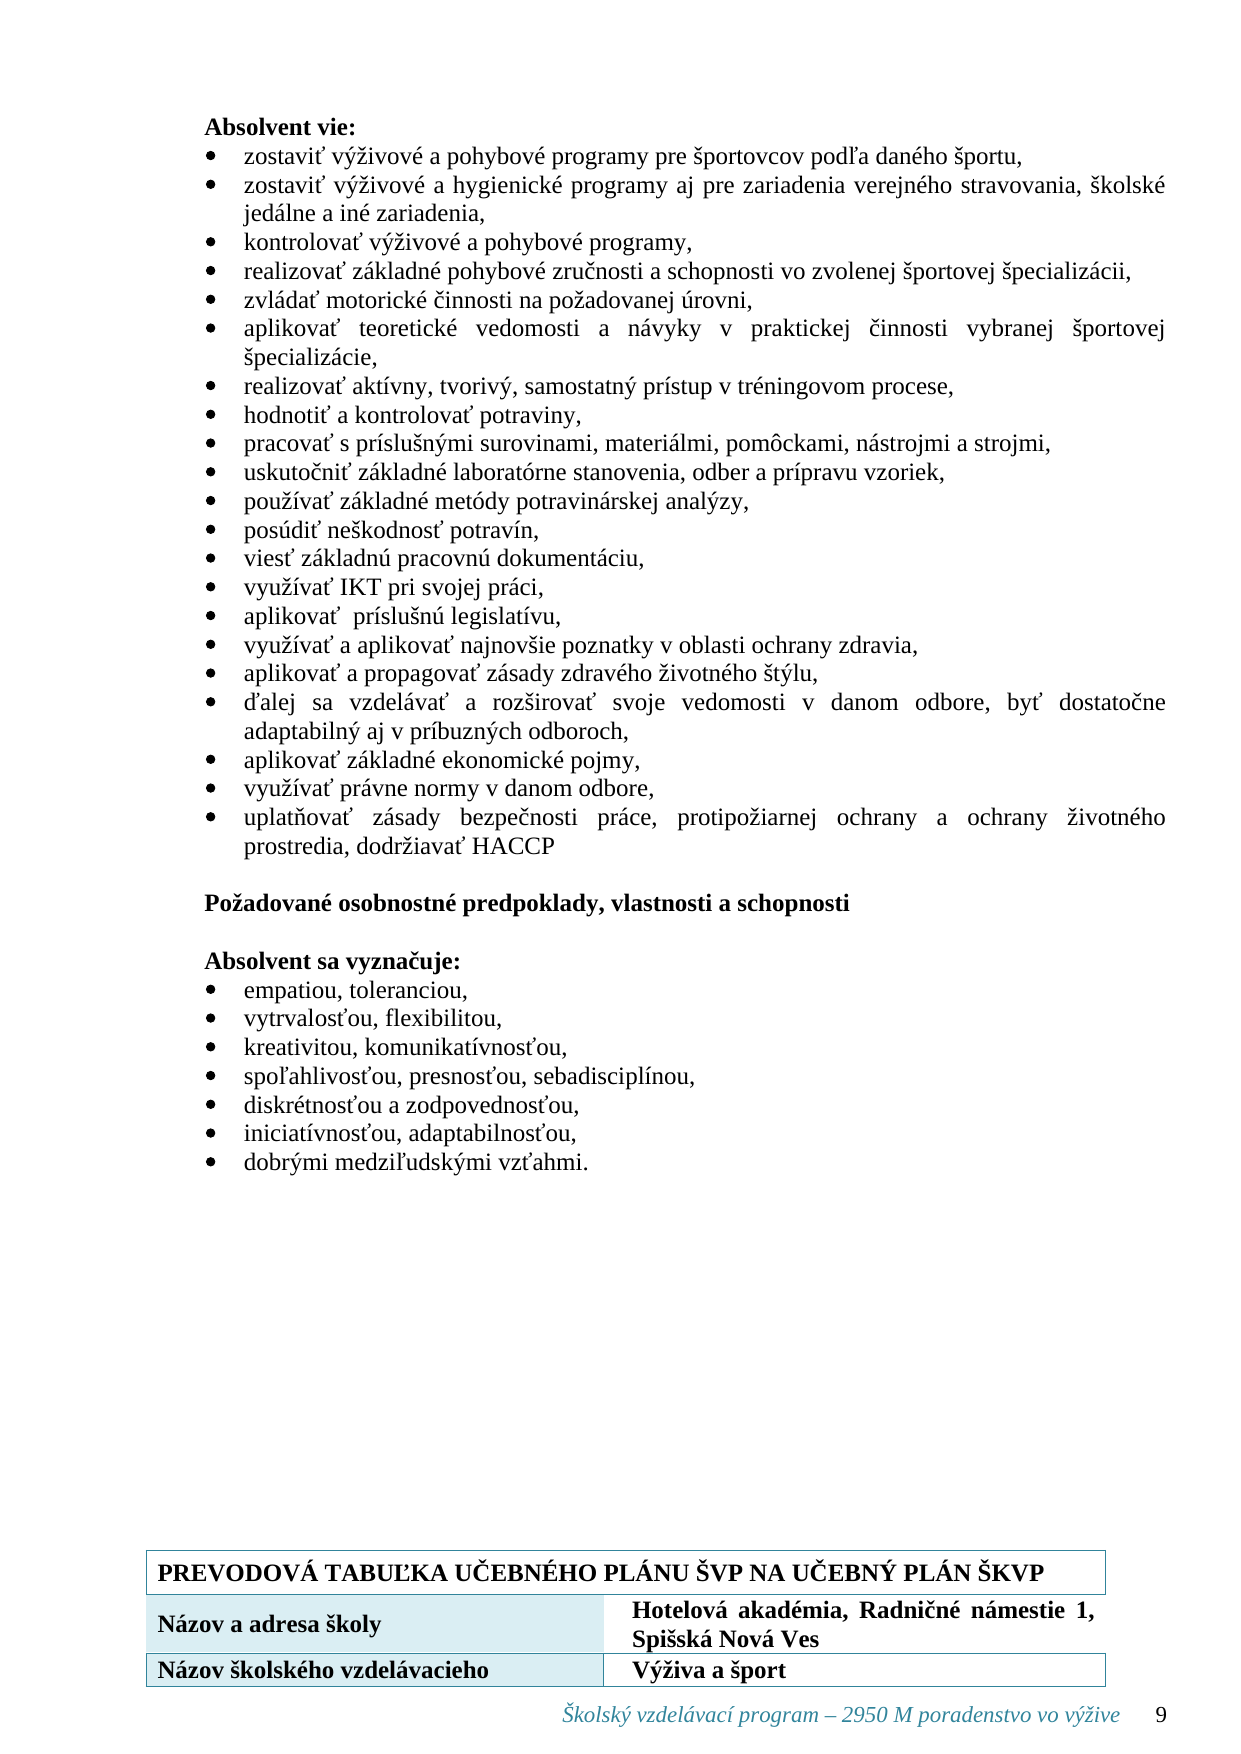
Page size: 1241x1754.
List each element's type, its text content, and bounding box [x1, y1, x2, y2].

list uplatňovať zásady bezpečnosti práce, protipožiarnej ochrany a ochrany životného prostredia, dodržiavať HACCP [206, 802, 1167, 860]
list kreativitou, komunikatívnosťou, [206, 1032, 1167, 1061]
list hodnotiť a kontrolovať potraviny, [206, 400, 1167, 428]
list diskrétnosťou a zodpovednosťou, [206, 1090, 1167, 1118]
list realizovať aktívny, tvorivý, samostatný prístup v tréningovom procese, [206, 371, 1167, 400]
table_header PREVODOVÁ TABUĽKA UČEBNÉHO PLÁNU ŠVP NA UČEBNÝ PLÁN ŠKVP [147, 1551, 1105, 1594]
list využívať a aplikovať najnovšie poznatky v oblasti ochrany zdravia, [206, 630, 1167, 658]
table_cell Výživa a šport [604, 1654, 1105, 1686]
list iniciatívnosťou, adaptabilnosťou, [206, 1118, 1167, 1147]
list dobrými medziľudskými vzťahmi. [206, 1147, 1167, 1176]
list uskutočniť základné laboratórne stanovenia, odber a prípravu vzoriek, [206, 457, 1167, 486]
list aplikovať a propagovať zásady zdravého životného štýlu, [206, 658, 1167, 687]
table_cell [147, 1654, 603, 1686]
list posúdiť neškodnosť potravín, [206, 515, 1167, 543]
list využívať právne normy v danom odbore, [206, 773, 1167, 802]
list aplikovať príslušnú legislatívu, [206, 601, 1167, 630]
text Požadované osobnostné predpoklady, vlastnosti a schopnosti [131, 888, 1167, 917]
text Absolvent vie: [204, 112, 1167, 141]
list využívať IKT pri svojej práci, [206, 572, 1167, 601]
list kontrolovať výživové a pohybové programy, [206, 227, 1167, 256]
list aplikovať teoretické vedomosti a návyky v praktickej činnosti vybranej športovej špecializácie, [206, 313, 1167, 371]
list realizovať základné pohybové zručnosti a schopnosti vo zvolenej športovej špecializácii, [206, 256, 1167, 285]
list aplikovať základné ekonomické pojmy, [206, 745, 1167, 773]
list viesť základnú pracovnú dokumentáciu, [206, 543, 1167, 572]
list ďalej sa vzdelávať a rozširovať svoje vedomosti v danom odbore, byť dostatočne adaptabilný aj v príbuzných odboroch, [206, 687, 1167, 745]
list vytrvalosťou, flexibilitou, [206, 1003, 1167, 1032]
list zvládať motorické činnosti na požadovanej úrovni, [206, 285, 1167, 313]
list pracovať s príslušnými surovinami, materiálmi, pomôckami, nástrojmi a strojmi, [206, 428, 1167, 457]
table_cell Hotelová akadémia, Radničné námestie 1, Spišská Nová Ves [604, 1595, 1106, 1652]
table_cell Názov a adresa školy [146, 1595, 604, 1652]
list zostaviť výživové a pohybové programy pre športovcov podľa daného športu, [206, 141, 1167, 170]
list empatiou, toleranciou, [206, 975, 1167, 1003]
list zostaviť výživové a hygienické programy aj pre zariadenia verejného stravovania, školské jedálne a iné zariadenia, [206, 170, 1167, 227]
text Absolvent sa vyznačuje: [204, 946, 1167, 975]
list používať základné metódy potravinárskej analýzy, [206, 486, 1167, 515]
list spoľahlivosťou, presnosťou, sebadisciplínou, [206, 1061, 1167, 1090]
